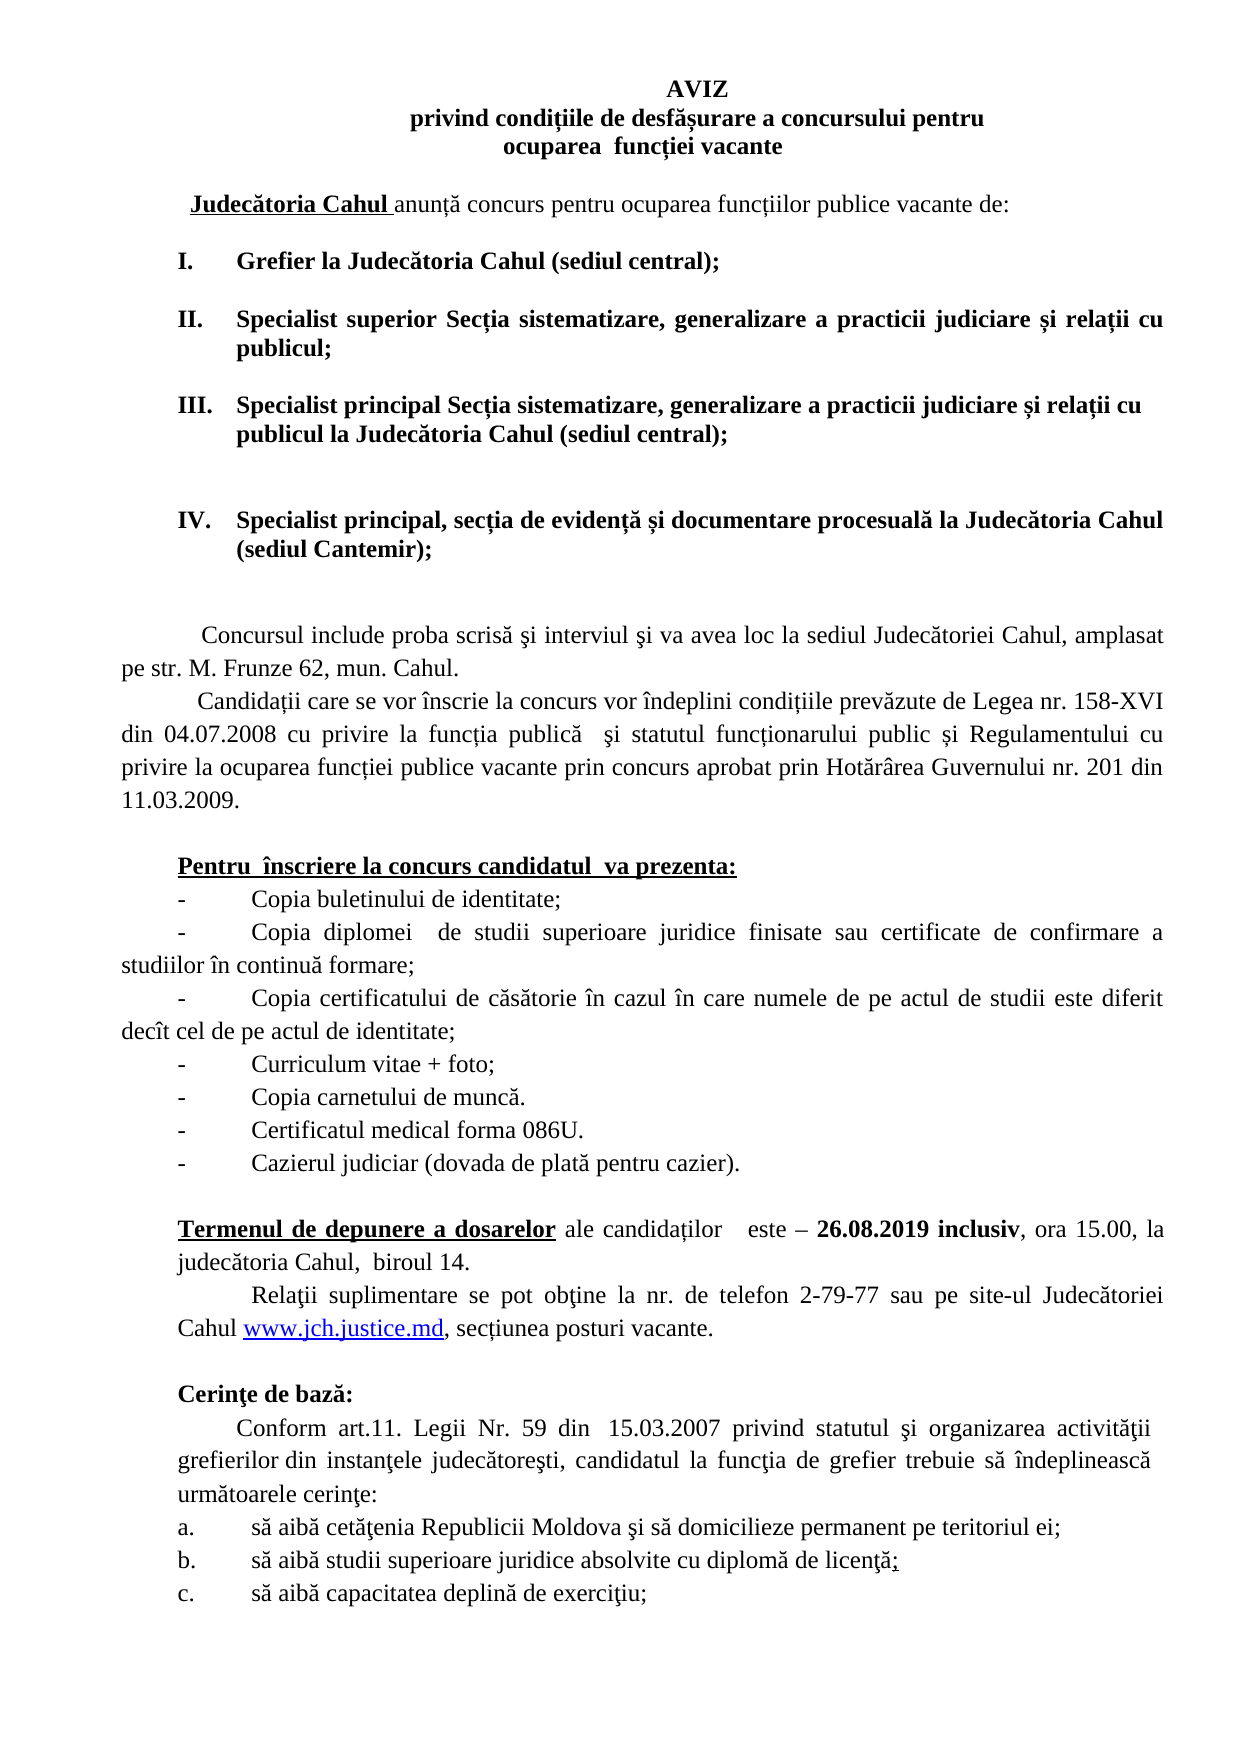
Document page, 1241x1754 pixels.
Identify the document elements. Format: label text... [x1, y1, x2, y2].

list Curriculum vitae + foto; [121, 1049, 1164, 1078]
text privind condițiile de desfășurare a concursului pentru [121, 103, 1240, 131]
text AVIZ [121, 74, 1240, 103]
text Candidații care se vor înscrie la concurs vor îndeplini condițiile prevăzute de Legea nr. 158-XVI din 04.07.2008 cu privire la funcția publică şi statutul funcționarului public și Regulamentului cu privire la ocuparea funcției publice vacante prin concurs aprobat prin Hotărârea Guvernului nr. 201 din 11.03.2009. [121, 686, 1164, 814]
list Certificatul medical forma 086U. [121, 1115, 1240, 1144]
text ocuparea funcției vacante [121, 131, 1164, 160]
list Specialist principal, secția de evidență și documentare procesuală la Judecătoria Cahul (sediul Cantemir); [177, 505, 1164, 563]
list să aibă studii superioare juridice absolvite cu diplomă de licenţă; [177, 1545, 1152, 1573]
text Concursul include proba scrisă şi interviul şi va avea loc la sediul Judecătoriei Cahul, amplasat pe str. M. Frunze 62, mun. Cahul. [121, 620, 1164, 682]
list Copia certificatului de căsătorie în cazul în care numele de pe actul de studii este diferit decît cel de pe actul de identitate; [121, 983, 1164, 1045]
text Cerinţe de bază: [177, 1379, 1240, 1408]
text Pentru înscriere la concurs candidatul va prezenta: [121, 851, 1240, 880]
text Conform art.11. Legii Nr. 59 din 15.03.2007 privind statutul şi organizarea activităţii grefierilor din instanţele judecătoreşti, candidatul la funcţia de grefier trebuie să îndeplinească următoarele cerinţe: [177, 1413, 1152, 1507]
list Specialist principal Secția sistematizare, generalizare a practicii judiciare și relații cu publicul la Judecătoria Cahul (sediul central); [177, 390, 1152, 448]
list Copia diplomei de studii superioare juridice finisate sau certificate de confirmare a studiilor în continuă formare; [121, 917, 1164, 979]
list Cazierul judiciar (dovada de plată pentru cazier). [121, 1148, 1240, 1177]
list Copia carnetului de muncă. [121, 1082, 1240, 1111]
text Termenul de depunere a dosarelor ale candidaților este – 26.08.2019 inclusiv, ora 15.00, la judecătoria Cahul, biroul 14. [177, 1214, 1164, 1276]
list Specialist superior Secția sistematizare, generalizare a practicii judiciare și relații cu publicul; [177, 304, 1164, 361]
list Grefier la Judecătoria Cahul (sediul central); [177, 246, 1164, 275]
text Judecătoria Cahul anunță concurs pentru ocuparea funcțiilor publice vacante de: [121, 189, 1164, 218]
list Copia buletinului de identitate; [121, 884, 1240, 913]
list să aibă capacitatea deplină de exerciţiu; [177, 1578, 1152, 1606]
list să aibă cetăţenia Republicii Moldova şi să domicilieze permanent pe teritoriul ei; [177, 1512, 1152, 1540]
text Relaţii suplimentare se pot obţine la nr. de telefon 2-79-77 sau pe site-ul Judecătoriei Cahul www.jch.justice.md, secțiunea posturi vacante. [177, 1281, 1164, 1342]
